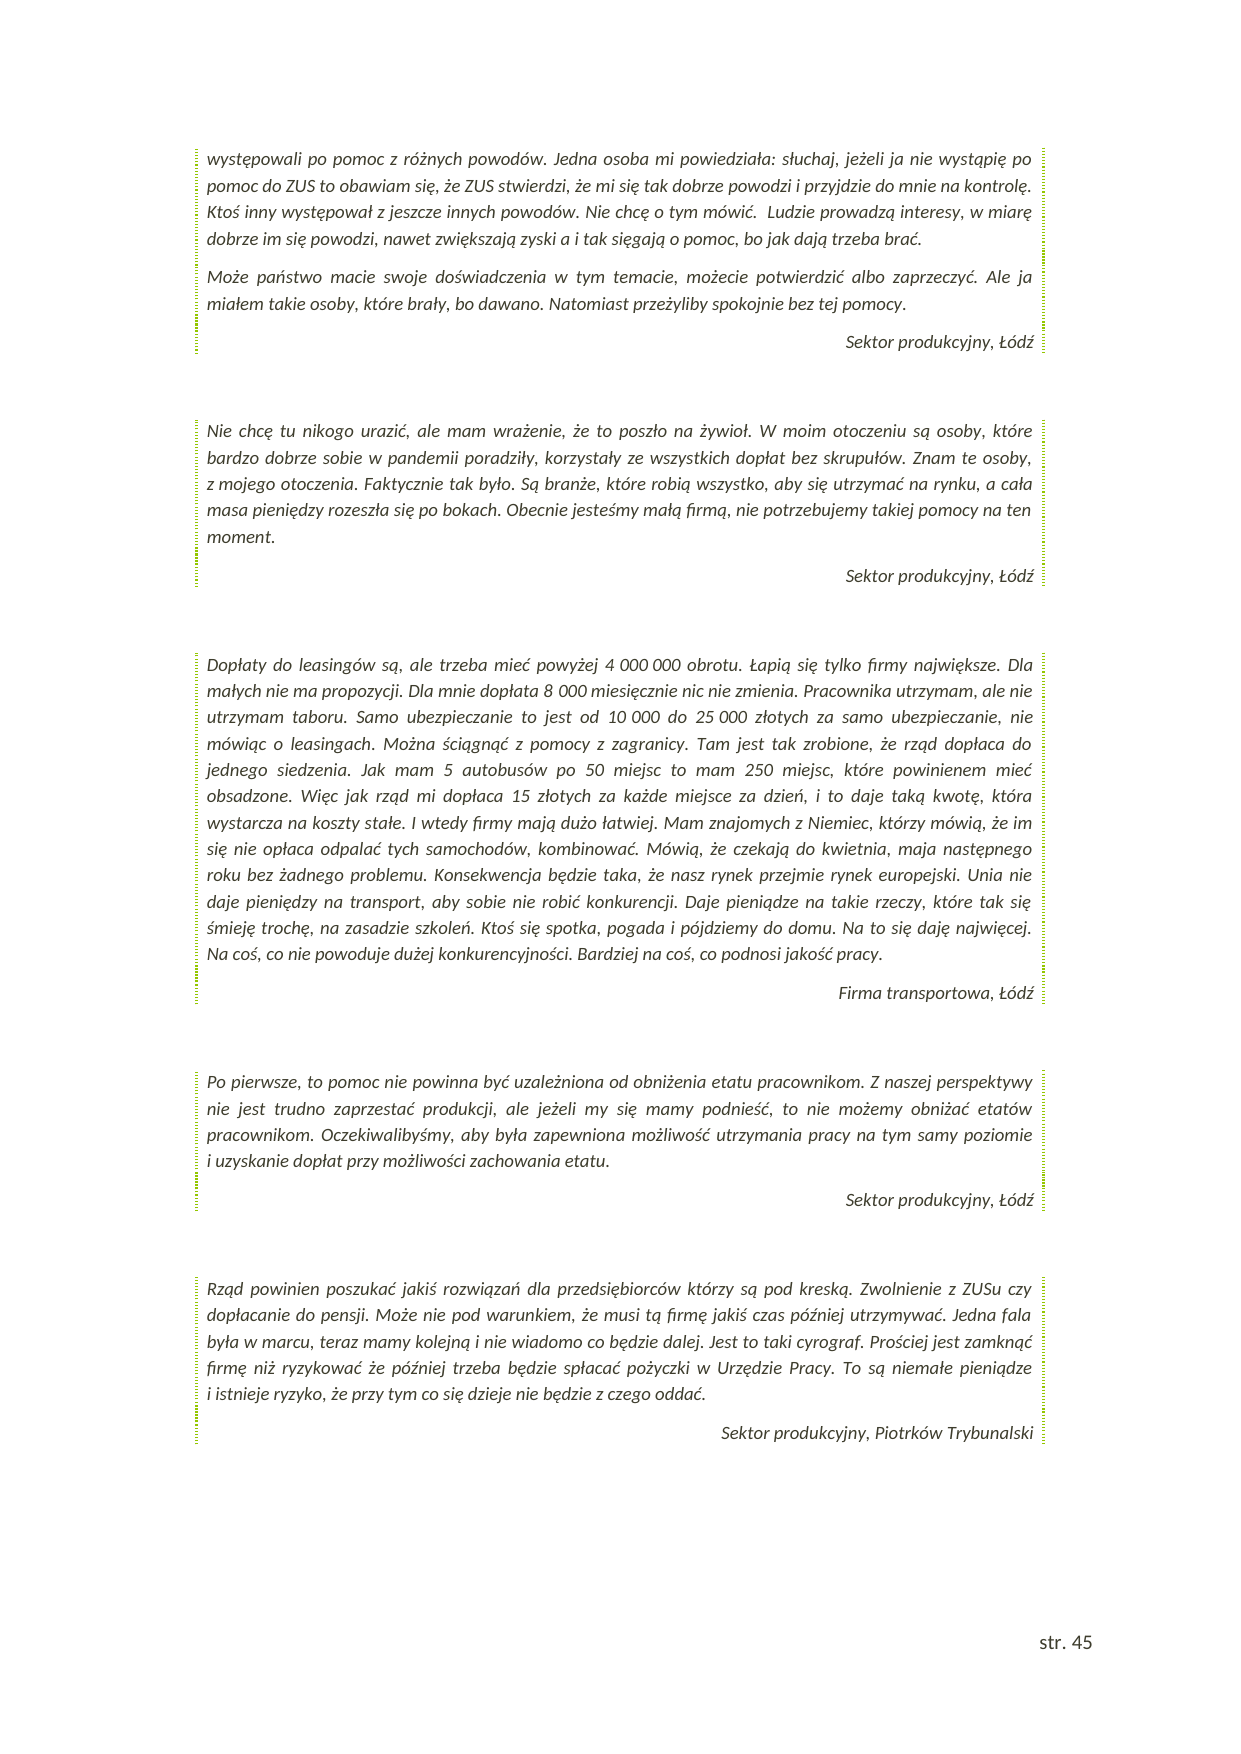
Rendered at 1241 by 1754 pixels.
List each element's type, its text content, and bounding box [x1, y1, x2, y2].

text Sektor produkcyjny, Łódź [195, 564, 1045, 587]
text Po pierwsze, to pomoc nie powinna być uzależniona od obniżenia etatu pracownikom. Z naszej perspektywy nie jest trudno zaprzestać produkcji, ale jeżeli my się mamy podnieść, to nie możemy obniżać etatów pracownikom. Oczekiwalibyśmy, aby była zapewniona możliwość utrzymania pracy na tym samy poziomie i uzyskanie dopłat przy możliwości zachowania etatu. [195, 1070, 1045, 1172]
text Nie chcę tu nikogo urazić, ale mam wrażenie, że to poszło na żywioł. W moim otoczeniu są osoby, które bardzo dobrze sobie w pandemii poradziły, korzystały ze wszystkich dopłat bez skrupułów. Znam te osoby, z mojego otoczenia. Faktycznie tak było. Są branże, które robią wszystko, aby się utrzymać na rynku, a cała masa pieniędzy rozeszła się po bokach. Obecnie jesteśmy małą firmą, nie potrzebujemy takiej pomocy na ten moment. [195, 419, 1045, 548]
text Może państwo macie swoje doświadczenia w tym temacie, możecie potwierdzić albo zaprzeczyć. Ale ja miałem takie osoby, które brały, bo dawano. Natomiast przeżyliby spokojnie bez tej pomocy. [195, 266, 1045, 315]
text Rząd powinien poszukać jakiś rozwiązań dla przedsiębiorców którzy są pod kreską. Zwolnienie z ZUSu czy dopłacanie do pensji. Może nie pod warunkiem, że musi tą firmę jakiś czas później utrzymywać. Jedna fala była w marcu, teraz mamy kolejną i nie wiadomo co będzie dalej. Jest to taki cyrograf. Prościej jest zamknąć firmę niż ryzykować że później trzeba będzie spłacać pożyczki w Urzędzie Pracy. To są niemałe pieniądze i istnieje ryzyko, że przy tym co się dzieje nie będzie z czego oddać. [195, 1277, 1045, 1405]
text Firma transportowa, Łódź [195, 981, 1045, 1004]
text Sektor produkcyjny, Łódź [195, 1188, 1045, 1211]
text Dopłaty do leasingów są, ale trzeba mieć powyżej 4 000 000 obrotu. Łapią się tylko firmy największe. Dla małych nie ma propozycji. Dla mnie dopłata 8 000 miesięcznie nic nie zmienia. Pracownika utrzymam, ale nie utrzymam taboru. Samo ubezpieczanie to jest od 10 000 do 25 000 złotych za samo ubezpieczanie, nie mówiąc o leasingach. Można ściągnąć z pomocy z zagranicy. Tam jest tak zrobione, że rząd dopłaca do jednego siedzenia. Jak mam 5 autobusów po 50 miejsc to mam 250 miejsc, które powinienem mieć obsadzone. Więc jak rząd mi dopłaca 15 złotych za każde miejsce za dzień, i to daje taką kwotę, która wystarcza na koszty stałe. I wtedy firmy mają dużo łatwiej. Mam znajomych z Niemiec, którzy mówią, że im się nie opłaca odpalać tych samochodów, kombinować. Mówią, że czekają do kwietnia, maja następnego roku bez żadnego problemu. Konsekwencja będzie taka, że nasz rynek przejmie rynek europejski. Unia nie daje pieniędzy na transport, aby sobie nie robić konkurencji. Daje pieniądze na takie rzeczy, które tak się śmieję trochę, na zasadzie szkoleń. Ktoś się spotka, pogada i pójdziemy do domu. Na to się daję najwięcej. Na coś, co nie powoduje dużej konkurencyjności. Bardziej na coś, co podnosi jakość pracy. [195, 653, 1045, 966]
text Sektor produkcyjny, Piotrków Trybunalski [195, 1421, 1045, 1444]
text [195, 148, 1045, 249]
text Sektor produkcyjny, Łódź [195, 331, 1045, 354]
